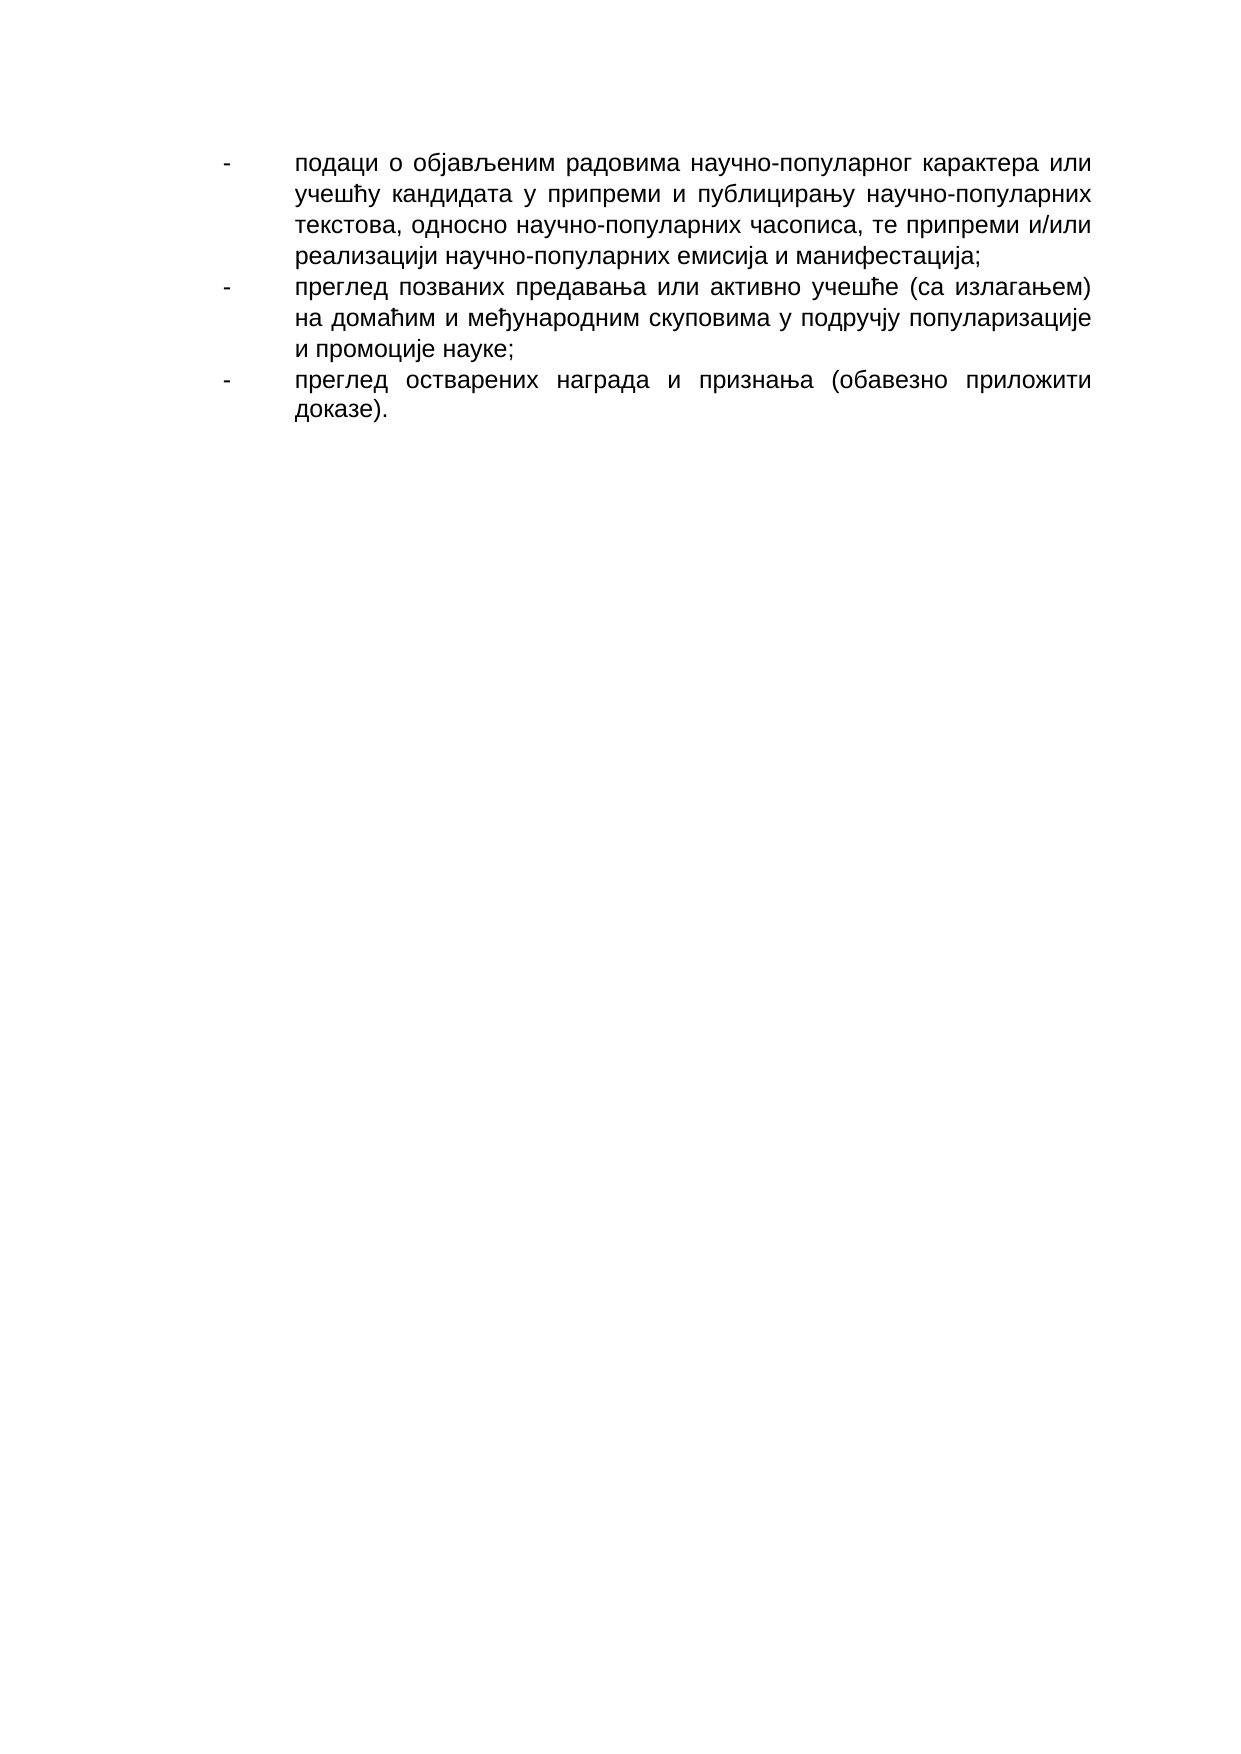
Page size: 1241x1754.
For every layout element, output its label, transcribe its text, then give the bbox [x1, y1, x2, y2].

list - преглед остварених награда и признања (обавезно приложити доказе). [223, 365, 1093, 422]
list - преглед позваних предавања или активно учешће (са излагањем) на домаћим и међународним скуповима у подручју популаризације и промоције науке; [223, 272, 1093, 363]
list - подаци о објављеним радовима научно-популарног карактера или учешћу кандидата у припреми и публицирању научно-популарних текстова, односно научно-популарних часописа, те припреми и/или реализацији научно-популарних емисија и манифестација; [223, 148, 1093, 269]
